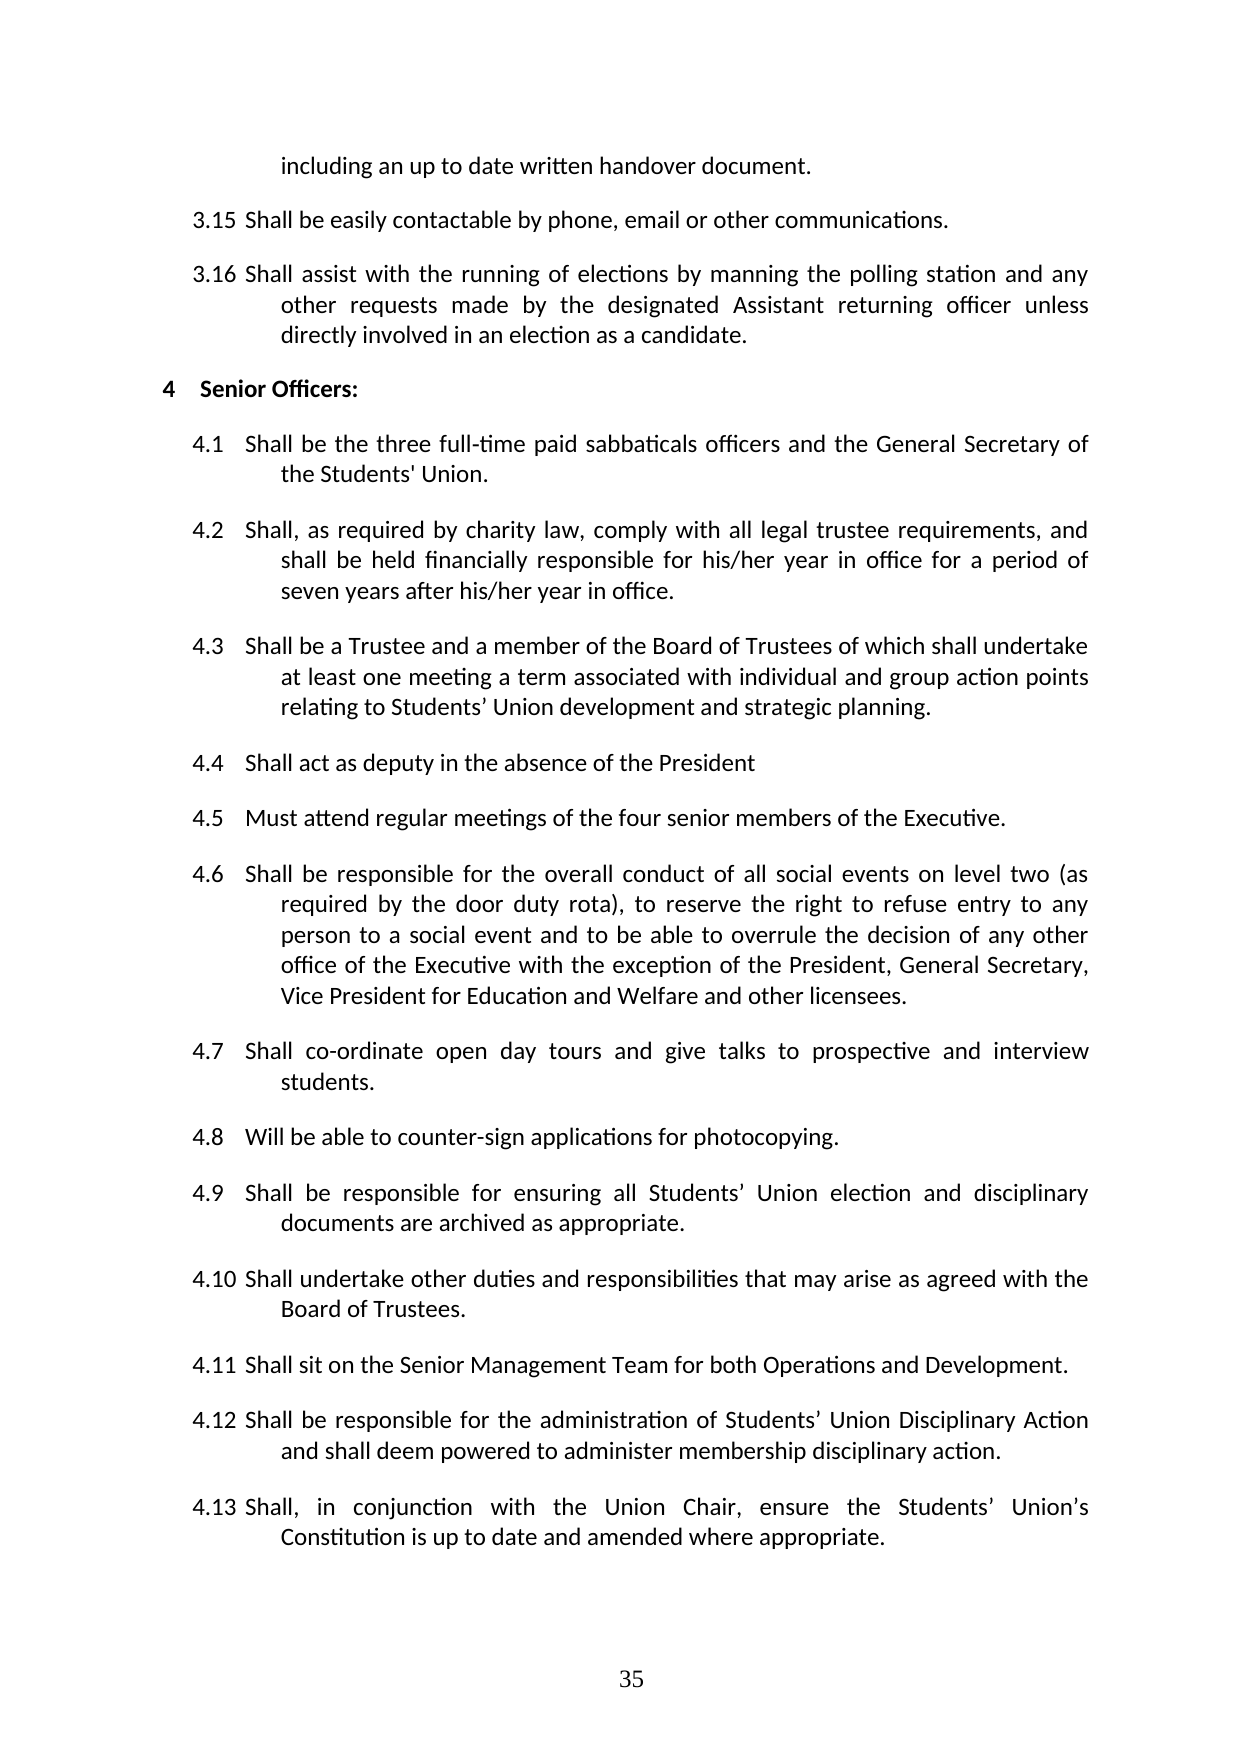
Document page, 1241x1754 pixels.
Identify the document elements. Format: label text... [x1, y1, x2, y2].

list Shall sit on the Senior Management Team for both Operations and Development. [192, 1349, 1090, 1380]
list Shall co-ordinate open day tours and give talks to prospective and interview students. [192, 1036, 1090, 1097]
list Shall be responsible for the overall conduct of all social events on level two (as required by the door duty rota), to reserve the right to refuse entry to any person to a social event and to be able to overrule the decision of any other office of the Executive with the exception of the President, General Secretary, Vice President for Education and Welfare and other licensees. [192, 858, 1090, 1011]
list Shall be the three full‐time paid sabbaticals officers and the General Secretary of the Students' Union. [192, 428, 1090, 489]
list Senior Officers: [162, 373, 1090, 404]
list Shall, in conjunction with the Union Chair, ensure the Students’ Union’s Constitution is up to date and amended where appropriate. [192, 1491, 1090, 1552]
list Shall be a Trustee and a member of the Board of Trustees of which shall undertake at least one meeting a term associated with individual and group action points relating to Students’ Union development and strategic planning. [192, 630, 1090, 722]
list Shall be responsible for ensuring all Students’ Union election and disciplinary documents are archived as appropriate. [192, 1177, 1090, 1238]
list Must attend regular meetings of the four senior members of the Executive. [192, 802, 1090, 833]
list Shall be easily contactable by phone, email or other communications. [192, 204, 1090, 235]
list Shall be responsible for the administration of Students’ Union Disciplinary Action and shall deem powered to administer membership disciplinary action. [192, 1405, 1090, 1466]
list Shall, as required by charity law, comply with all legal trustee requirements, and shall be held financially responsible for his/her year in office for a period of seven years after his/her year in office. [192, 514, 1090, 605]
list Shall undertake other duties and responsibilities that may arise as agreed with the Board of Trustees. [192, 1263, 1090, 1324]
list Will be able to counter-sign applications for photocopying. [192, 1122, 1090, 1152]
list Shall act as deputy in the absence of the President [192, 747, 1090, 777]
list Shall assist with the running of elections by manning the polling station and any other requests made by the designated Assistant returning officer unless directly involved in an election as a candidate. [192, 258, 1090, 350]
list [192, 150, 1090, 181]
